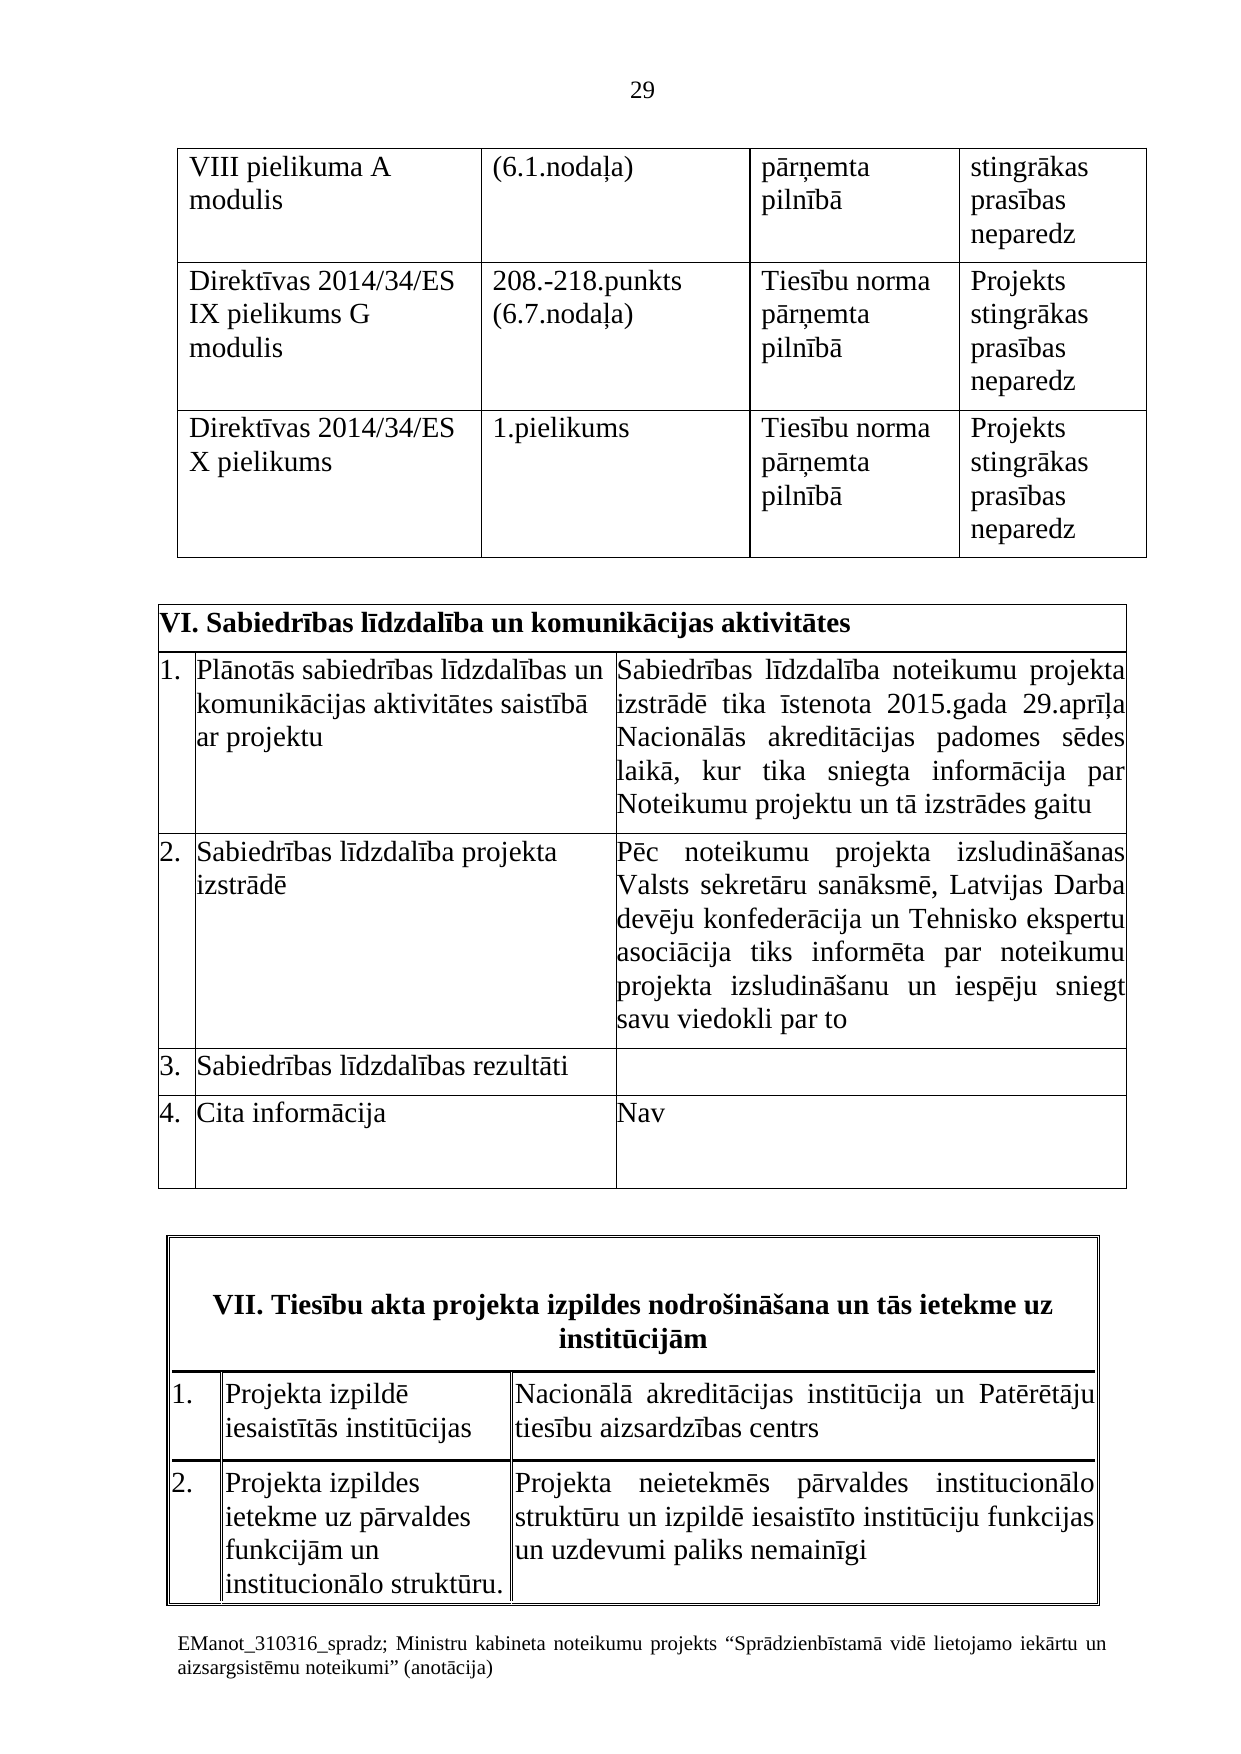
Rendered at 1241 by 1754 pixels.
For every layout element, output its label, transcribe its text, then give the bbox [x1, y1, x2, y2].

table_cell Projekts stingrākas prasības neparedz [960, 263, 1146, 409]
table_cell Tiesību norma pārņemta pilnībā [751, 263, 959, 409]
table_cell 1. [159, 653, 195, 833]
table_cell [617, 1049, 1126, 1094]
table_cell Pēc noteikumu projekta izsludināšanas Valsts sekretāru sanāksmē, Latvijas Darba devēju konfederācija un Tehnisko ekspertu asociācija tiks informēta par noteikumu projekta izsludināšanu un iespēju sniegt savu viedokli par to [617, 834, 1126, 1047]
table_cell Tiesību norma pārņemta pilnībā [751, 411, 959, 557]
table_cell Nav [617, 1096, 1126, 1188]
table_cell Projekts stingrākas prasības neparedz [960, 411, 1146, 557]
table_cell Cita informācija [196, 1096, 616, 1188]
table_cell 1.pielikums [482, 411, 749, 557]
table_cell 208.-218.punkts (6.7.nodaļa) [482, 263, 749, 409]
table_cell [178, 149, 481, 262]
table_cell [511, 1459, 1097, 1603]
table_cell Projekta izpildē iesaistītās institūcijas [223, 1373, 510, 1459]
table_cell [222, 1462, 511, 1603]
table_cell Nacionālā akreditācijas institūcija un Patērētāju tiesību aizsardzības centrs [513, 1370, 1097, 1459]
table_cell Sabiedrības līdzdalība projekta izstrādē [196, 834, 616, 1047]
table_cell Sabiedrības līdzdalības rezultāti [196, 1049, 616, 1094]
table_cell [482, 149, 749, 262]
table_header VI. Sabiedrības līdzdalība un komunikācijas aktivitātes [159, 605, 1126, 651]
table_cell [960, 149, 1146, 262]
table_cell Direktīvas 2014/34/ES IX pielikums G modulis [178, 263, 481, 409]
table_cell 2. [159, 834, 195, 1047]
table_cell Sabiedrības līdzdalība noteikumu projekta izstrādē tika īstenota 2015.gada 29.aprīļa Nacionālās akreditācijas padomes sēdes laikā, kur tika sniegta informācija par Noteikumu projektu un tā izstrādes gaitu [617, 653, 1126, 833]
table_cell 4. [159, 1096, 195, 1188]
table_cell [751, 149, 959, 262]
table_cell 1. [170, 1370, 220, 1459]
table_header VII. Tiesību akta projekta izpildes nodrošināšana un tās ietekme uz institūcijām [170, 1238, 1097, 1370]
table_cell Plānotās sabiedrības līdzdalības un komunikācijas aktivitātes saistībā ar projektu [196, 653, 616, 833]
table_cell 3. [159, 1049, 195, 1094]
table_cell 2. [170, 1459, 222, 1603]
table_cell Direktīvas 2014/34/ES X pielikums [178, 411, 481, 557]
